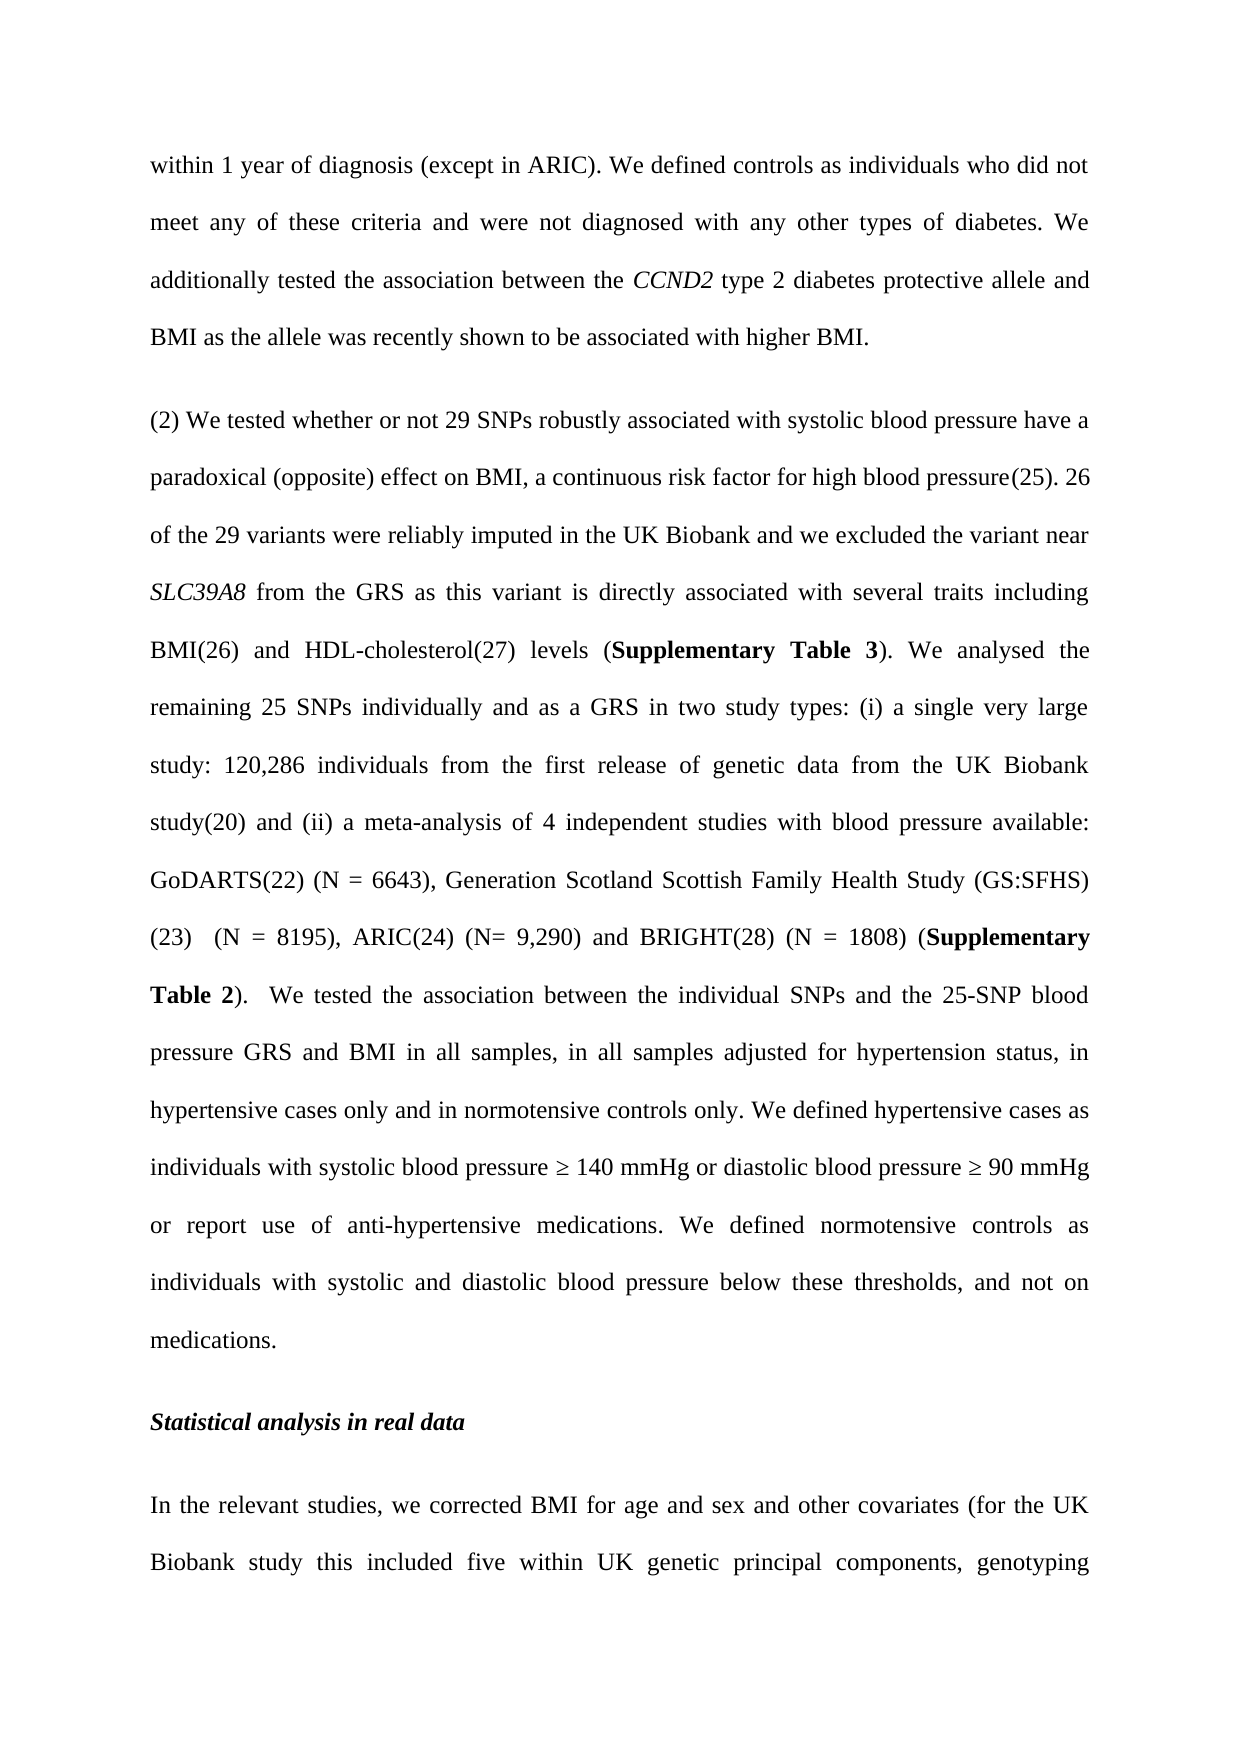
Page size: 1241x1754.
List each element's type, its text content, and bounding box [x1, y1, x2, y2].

text (2) We tested whether or not 29 SNPs robustly associated with systolic blood pressure have a paradoxical (opposite) effect on BMI, a continuous risk factor for high blood pressure(25). 26 of the 29 variants were reliably imputed in the UK Biobank and we excluded the variant near SLC39A8 from the GRS as this variant is directly associated with several traits including BMI(26) and HDL-cholesterol(27) levels (Supplementary Table 3). We analysed the remaining 25 SNPs individually and as a GRS in two study types: (i) a single very large study: 120,286 individuals from the first release of genetic data from the UK Biobank study(20) and (ii) a meta-analysis of 4 independent studies with blood pressure available: GoDARTS(22) (N = 6643), Generation Scotland Scottish Family Health Study (GS:SFHS)(23) (N = 8195), ARIC(24) (N= 9,290) and BRIGHT(28) (N = 1808) (Supplementary Table 2). We tested the association between the individual SNPs and the 25-SNP blood pressure GRS and BMI in all samples, in all samples adjusted for hypertension status, in hypertensive cases only and in normotensive controls only. We defined hypertensive cases as individuals with systolic blood pressure ≥ 140 mmHg or diastolic blood pressure ≥ 90 mmHg or report use of anti-hypertensive medications. We defined normotensive controls as individuals with systolic and diastolic blood pressure below these thresholds, and not on medications. [150, 405, 1090, 1354]
text Statistical analysis in real data [150, 1407, 1090, 1436]
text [150, 150, 1090, 351]
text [150, 1490, 1090, 1576]
